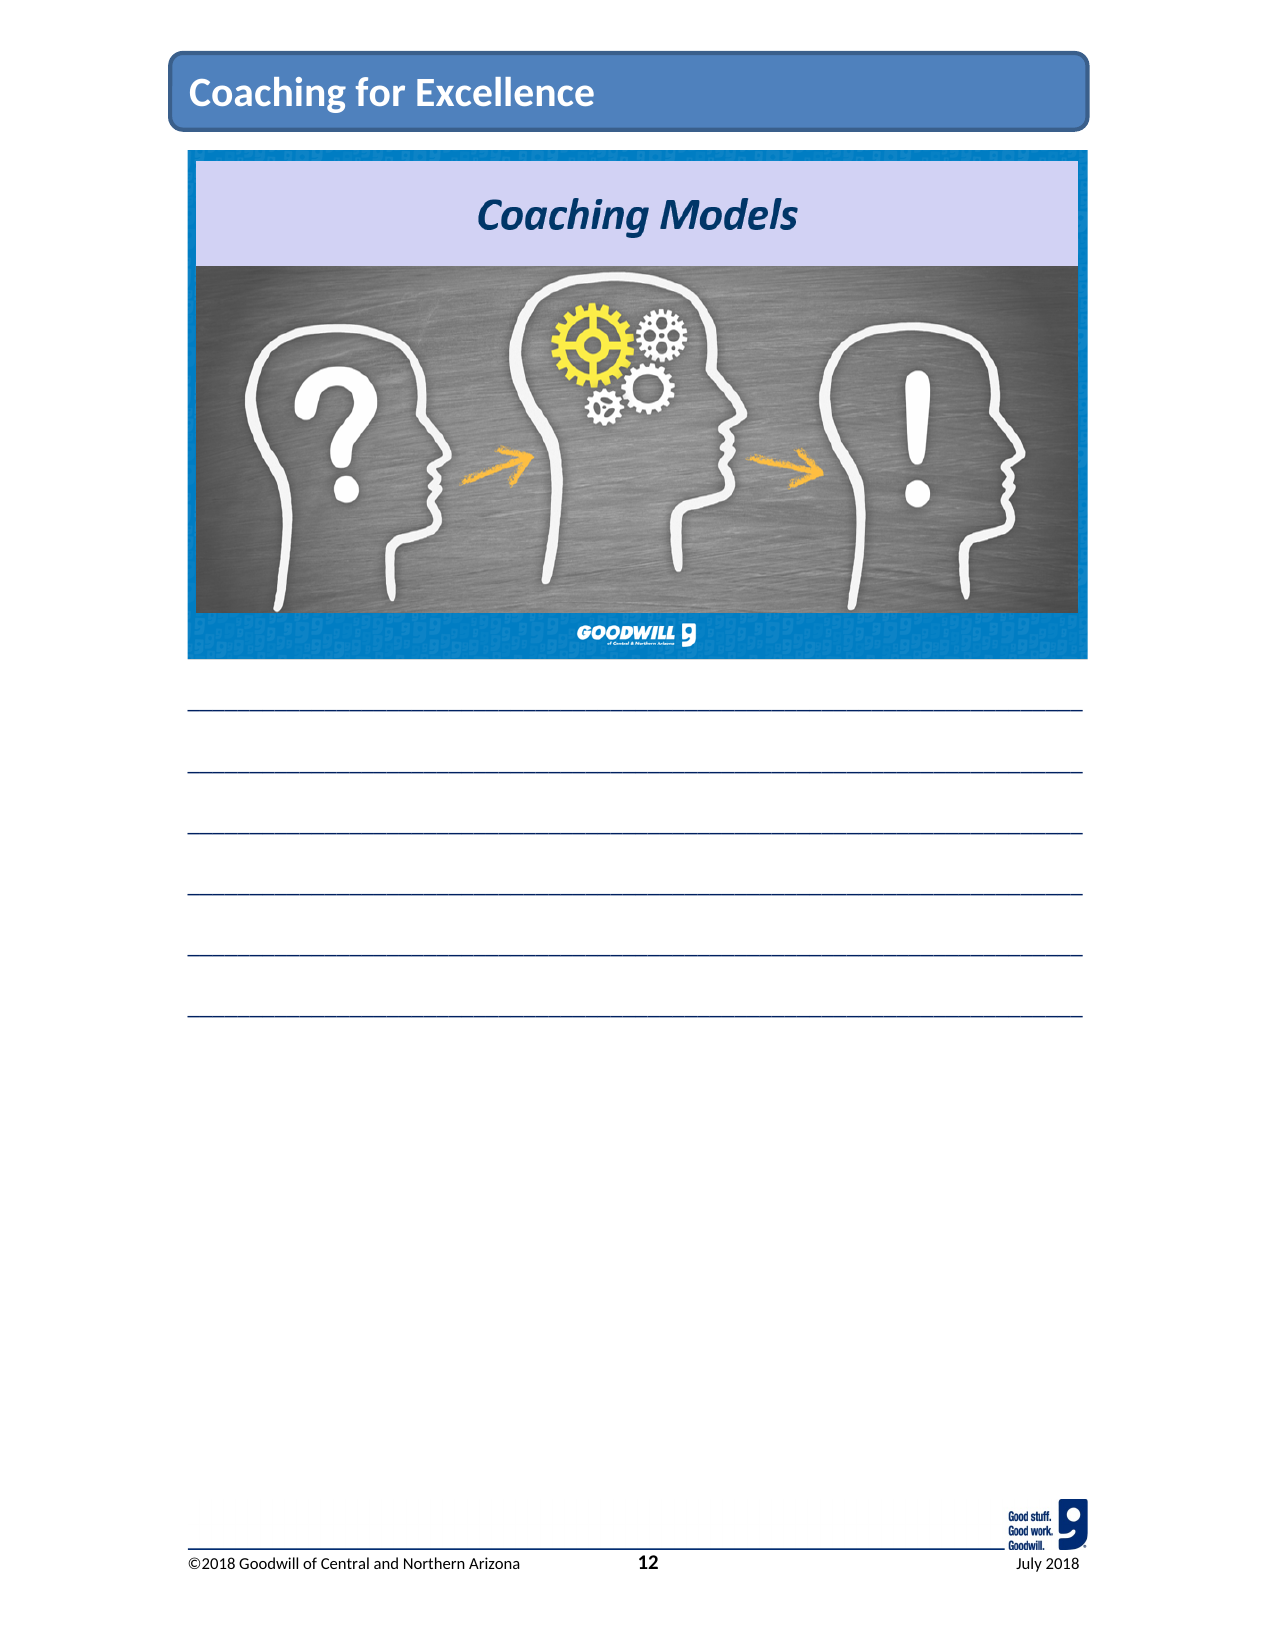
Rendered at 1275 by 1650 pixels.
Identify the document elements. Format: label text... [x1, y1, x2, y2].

text ________________________________________________________________________ [187, 746, 1087, 776]
text ________________________________________________________________________ [187, 868, 1087, 898]
picture [187, 150, 1088, 660]
picture [187, 1499, 1088, 1550]
text ________________________________________________________________________ [187, 990, 1087, 1020]
text ________________________________________________________________________ [187, 685, 1087, 715]
text ________________________________________________________________________ [187, 929, 1087, 959]
text ________________________________________________________________________ [187, 807, 1087, 837]
